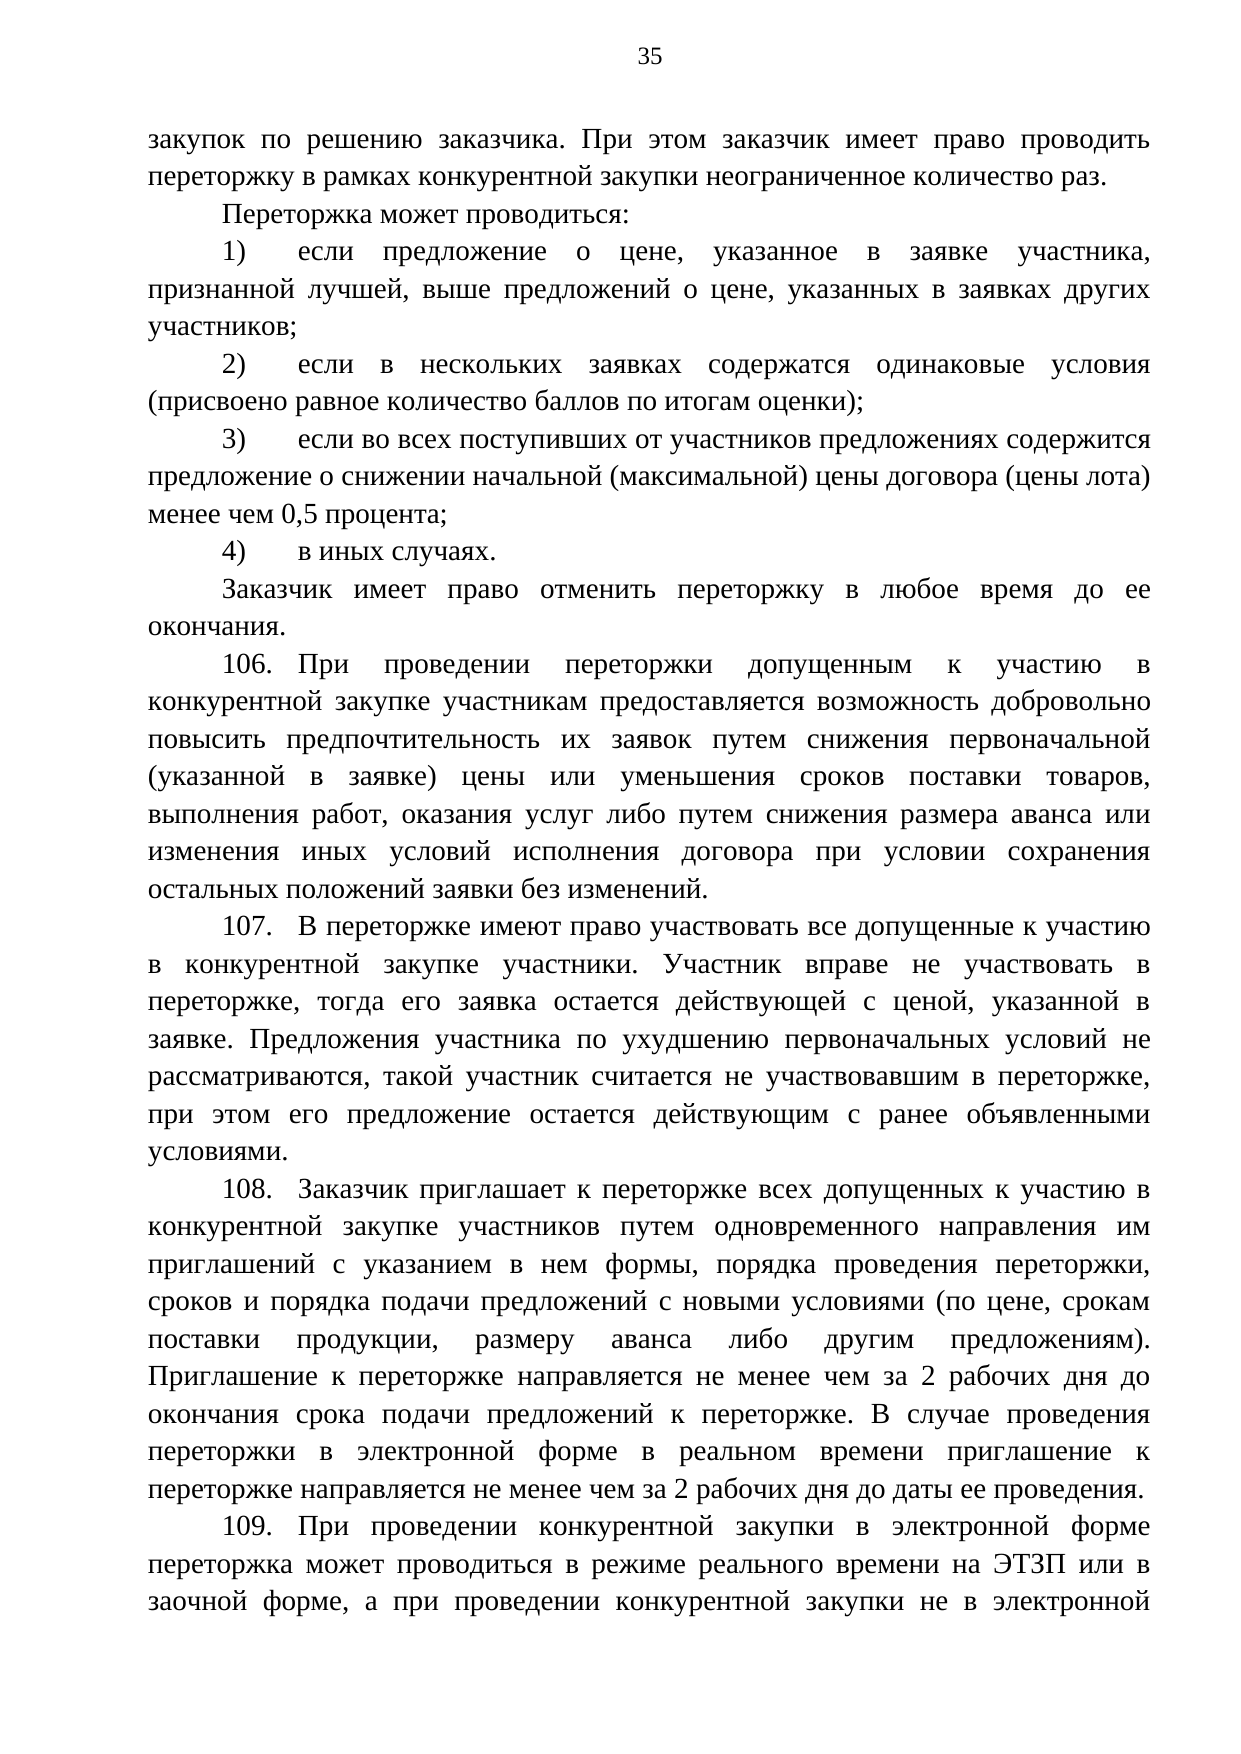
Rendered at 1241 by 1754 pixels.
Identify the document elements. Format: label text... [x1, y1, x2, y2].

list При проведении переторжки допущенным к участию в конкурентной закупке участникам предоставляется возможность добровольно повысить предпочтительность их заявок путем снижения первоначальной (указанной в заявке) цены или уменьшения сроков поставки товаров, выполнения работ, оказания услуг либо путем снижения размера аванса или изменения иных условий исполнения договора при условии сохранения остальных положений заявки без изменений. [148, 643, 1152, 906]
list если во всех поступивших от участников предложениях содержится предложение о снижении начальной (максимальной) цены договора (цены лота) менее чем 0,5 процента; [148, 418, 1152, 531]
list если в нескольких заявках содержатся одинаковые условия (присвоено равное количество баллов по итогам оценки); [148, 343, 1152, 418]
text Заказчик имеет право отменить переторжку в любое время до ее окончания. [148, 568, 1152, 643]
list В переторжке имеют право участвовать все допущенные к участию в конкурентной закупке участники. Участник вправе не участвовать в переторжке, тогда его заявка остается действующей с ценой, указанной в заявке. Предложения участника по ухудшению первоначальных условий не рассматриваются, такой участник считается не участвовавшим в переторжке, при этом его предложение остается действующим с ранее объявленными условиями. [148, 906, 1152, 1168]
list в иных случаях. [148, 531, 1152, 568]
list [148, 1506, 1152, 1618]
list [148, 118, 1152, 193]
list если предложение о цене, указанное в заявке участника, признанной лучшей, выше предложений о цене, указанных в заявках других участников; [148, 231, 1152, 343]
list Заказчик приглашает к переторжке всех допущенных к участию в конкурентной закупке участников путем одновременного направления им приглашений с указанием в нем формы, порядка проведения переторжки, сроков и порядка подачи предложений с новыми условиями (по цене, срокам поставки продукции, размеру аванса либо другим предложениям). Приглашение к переторжке направляется не менее чем за 2 рабочих дня до окончания срока подачи предложений к переторжке. В случае проведения переторжки в электронной форме в реальном времени приглашение к переторжке направляется не менее чем за 2 рабочих дня до даты ее проведения. [148, 1168, 1152, 1506]
text Переторжка может проводиться: [148, 193, 1152, 231]
